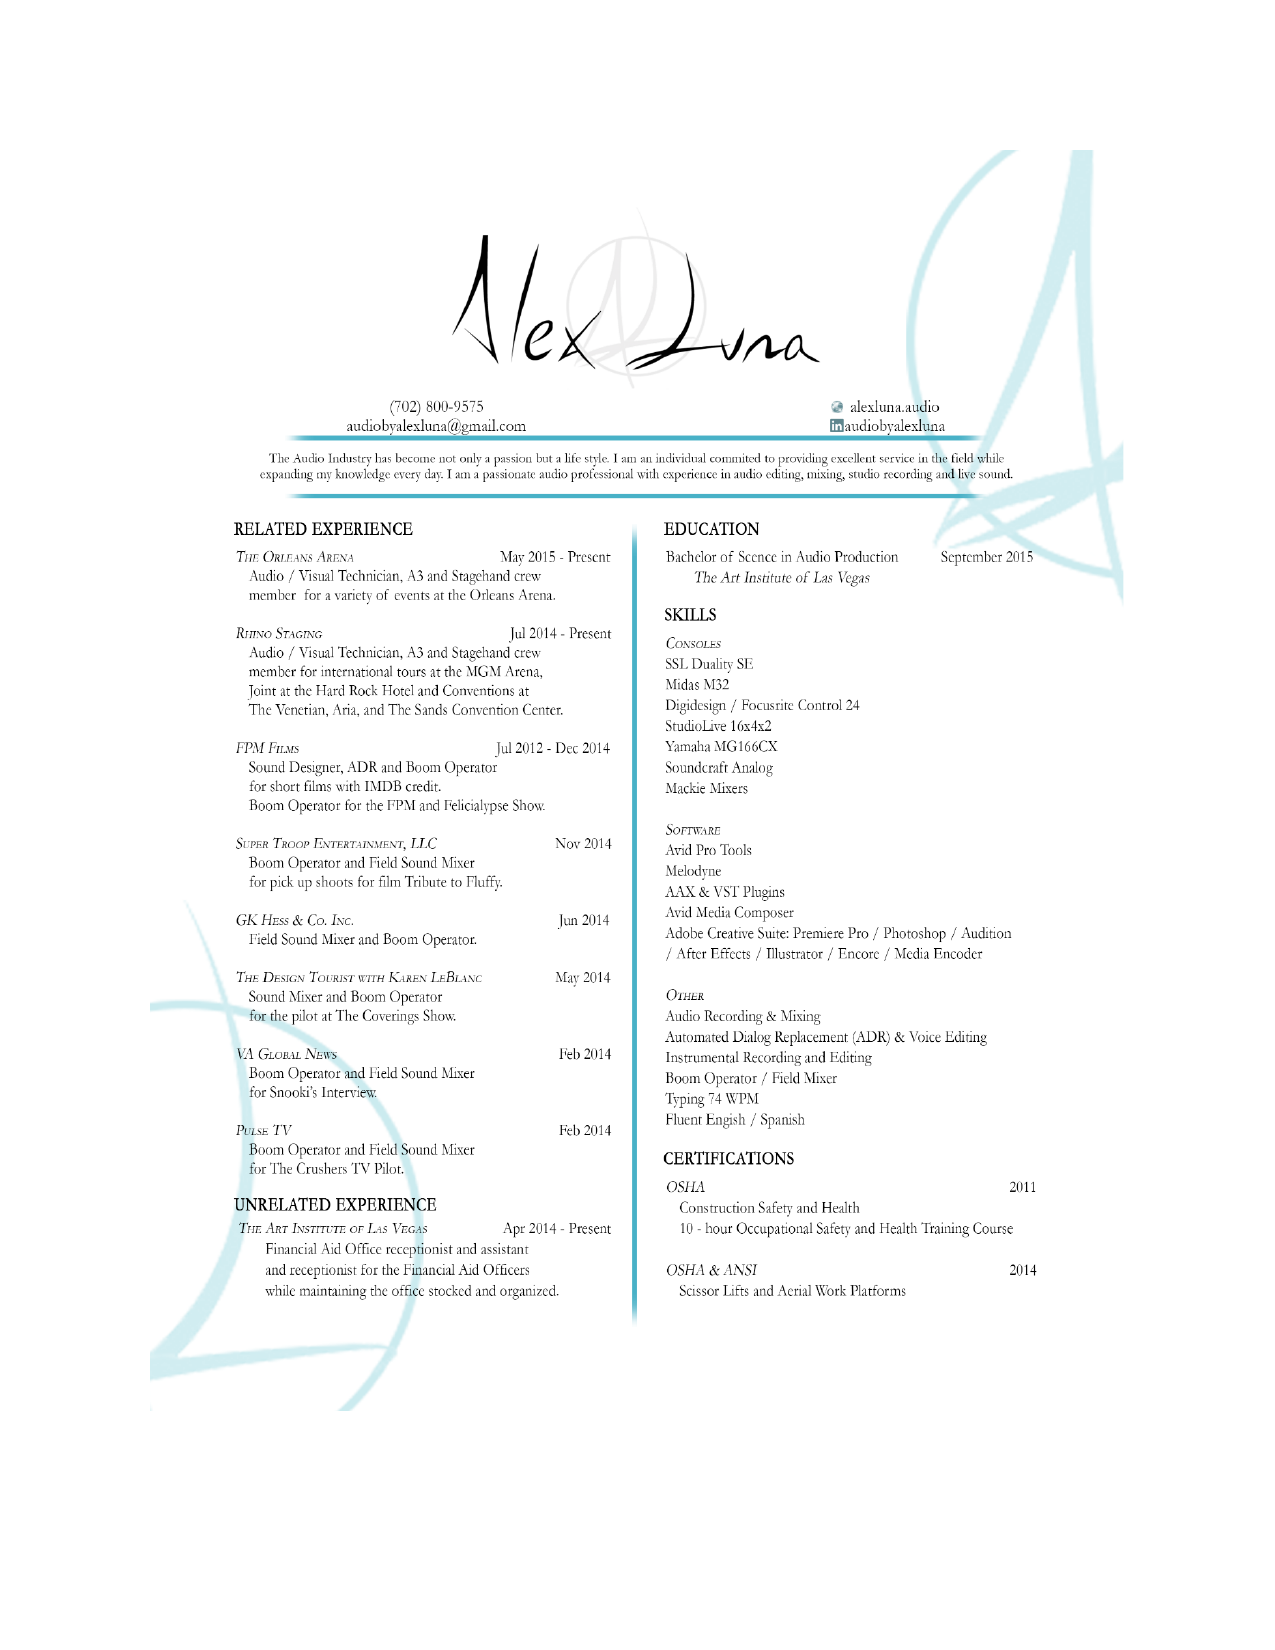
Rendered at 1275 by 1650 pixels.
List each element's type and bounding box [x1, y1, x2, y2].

picture [150, 150, 1124, 1411]
